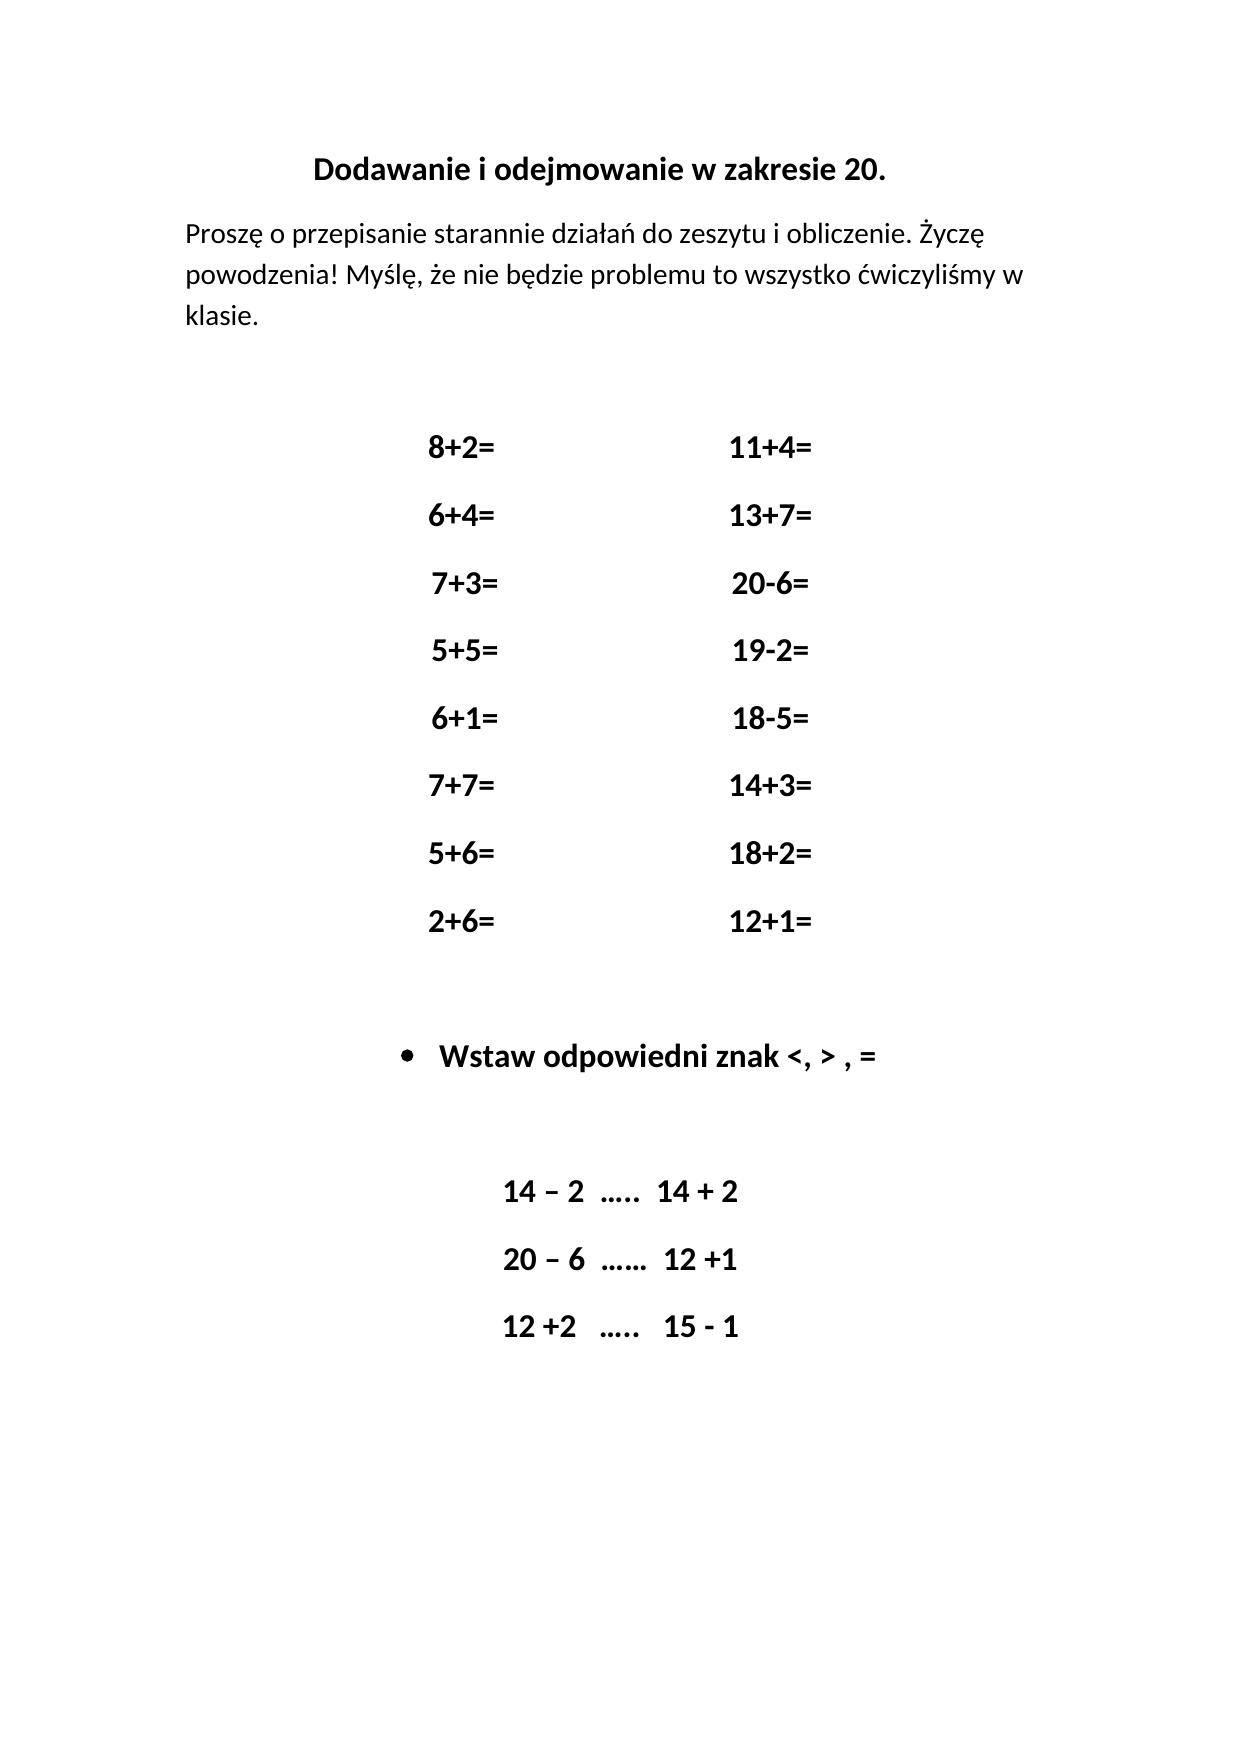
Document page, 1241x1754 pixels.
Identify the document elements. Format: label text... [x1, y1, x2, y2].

text 7+7= 14+3= [148, 764, 1093, 805]
text 2+6= 12+1= [148, 900, 1093, 940]
text 6+4= 13+7= [148, 494, 1093, 535]
text 8+2= 11+4= [148, 426, 1093, 467]
text 12 +2 ….. 15 - 1 [148, 1305, 1093, 1346]
text 20 – 6 …… 12 +1 [148, 1238, 1093, 1278]
text 14 – 2 ….. 14 + 2 [148, 1170, 1093, 1211]
text Proszę o przepisanie starannie działań do zeszytu i obliczenie. Życzę powodzenia! Myślę, że nie będzie problemu to wszystko ćwiczyliśmy w klasie. [185, 215, 1093, 333]
text 7+3= 20-6= [148, 562, 1093, 602]
text 6+1= 18-5= [148, 697, 1093, 738]
text 5+5= 19-2= [148, 629, 1093, 670]
text 5+6= 18+2= [148, 832, 1093, 873]
text Dodawanie i odejmowanie w zakresie 20. [148, 148, 1093, 188]
list Wstaw odpowiedni znak <, > , = [185, 1035, 1093, 1076]
